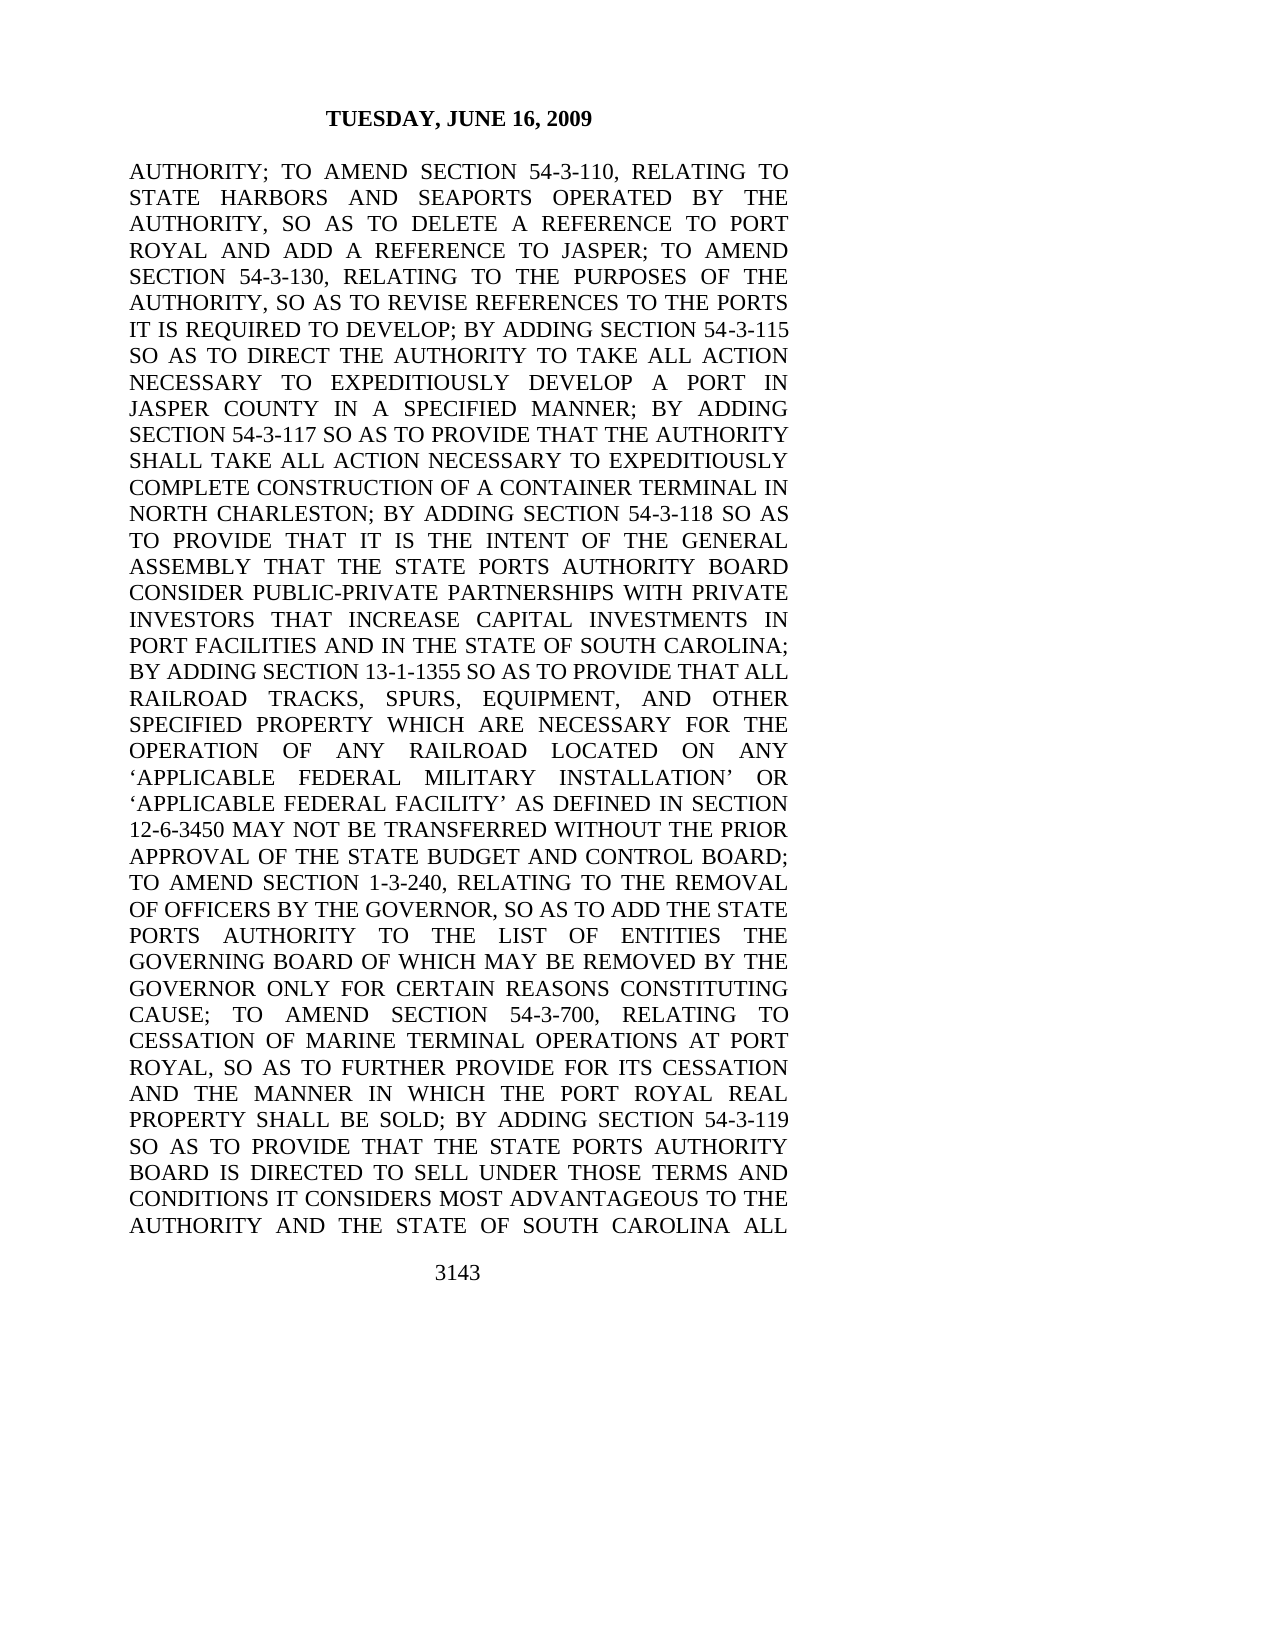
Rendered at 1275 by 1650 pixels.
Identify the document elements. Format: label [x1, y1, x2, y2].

text [129, 158, 789, 1238]
